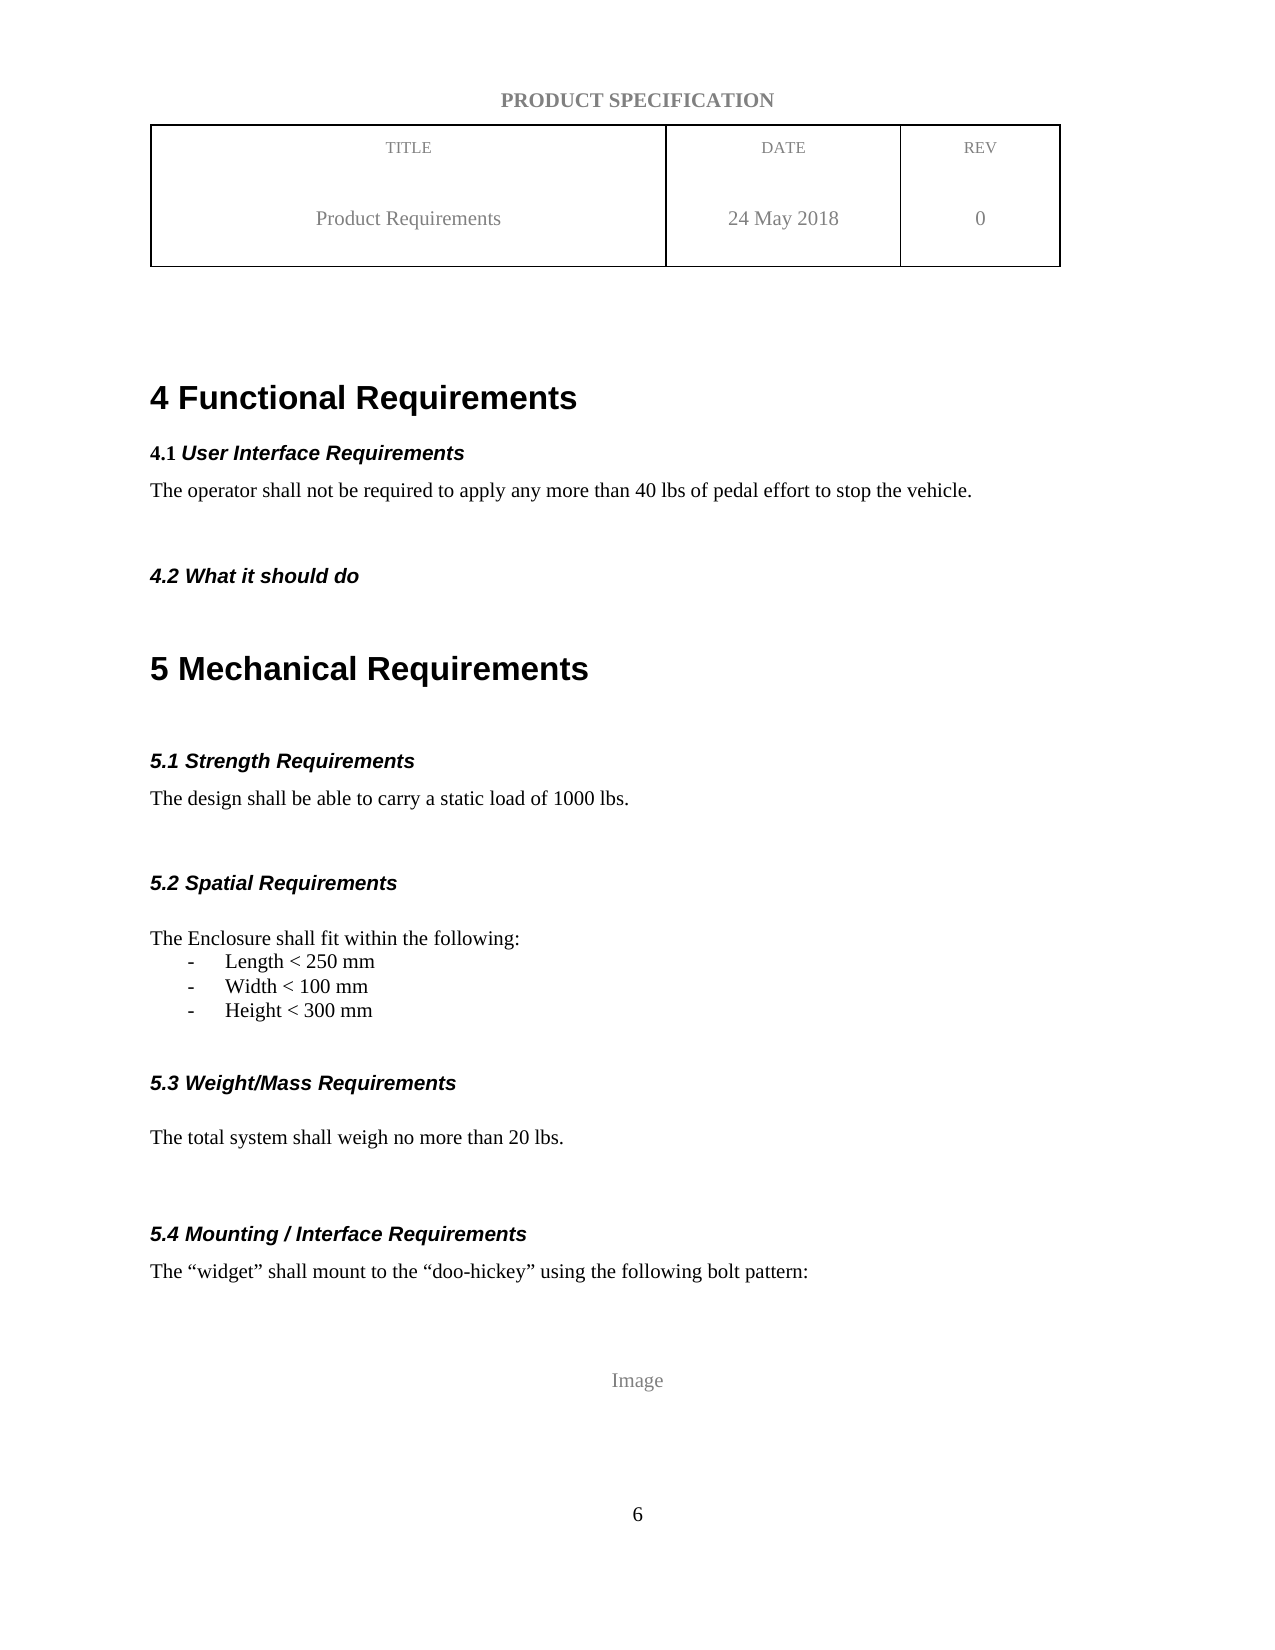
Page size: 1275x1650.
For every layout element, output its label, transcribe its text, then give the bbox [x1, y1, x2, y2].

list Width < 100 mm [187, 973, 1125, 998]
subtitle What it should do [150, 563, 1125, 587]
text The total system shall weigh no more than 20 lbs. [150, 1125, 1125, 1149]
list Length < 250 mm [187, 949, 1125, 973]
text The “widget” shall mount to the “doo-hickey” using the following bolt pattern: [150, 1259, 1125, 1283]
text The operator shall not be required to apply any more than 40 lbs of pedal effort to stop the vehicle. [150, 478, 1125, 502]
list Height < 300 mm [187, 998, 1125, 1022]
subtitle Strength Requirements [150, 749, 1125, 773]
text The Enclosure shall fit within the following: [150, 925, 1125, 949]
subtitle User Interface Requirements [150, 441, 1125, 465]
subtitle Weight/Mass Requirements [150, 1071, 1125, 1095]
subtitle Spatial Requirements [150, 871, 1125, 895]
text Image [150, 1368, 1125, 1392]
subtitle Functional Requirements [150, 378, 1125, 416]
subtitle Mechanical Requirements [150, 649, 1125, 687]
subtitle Mounting / Interface Requirements [150, 1222, 1125, 1246]
text The design shall be able to carry a static load of 1000 lbs. [150, 786, 1125, 809]
